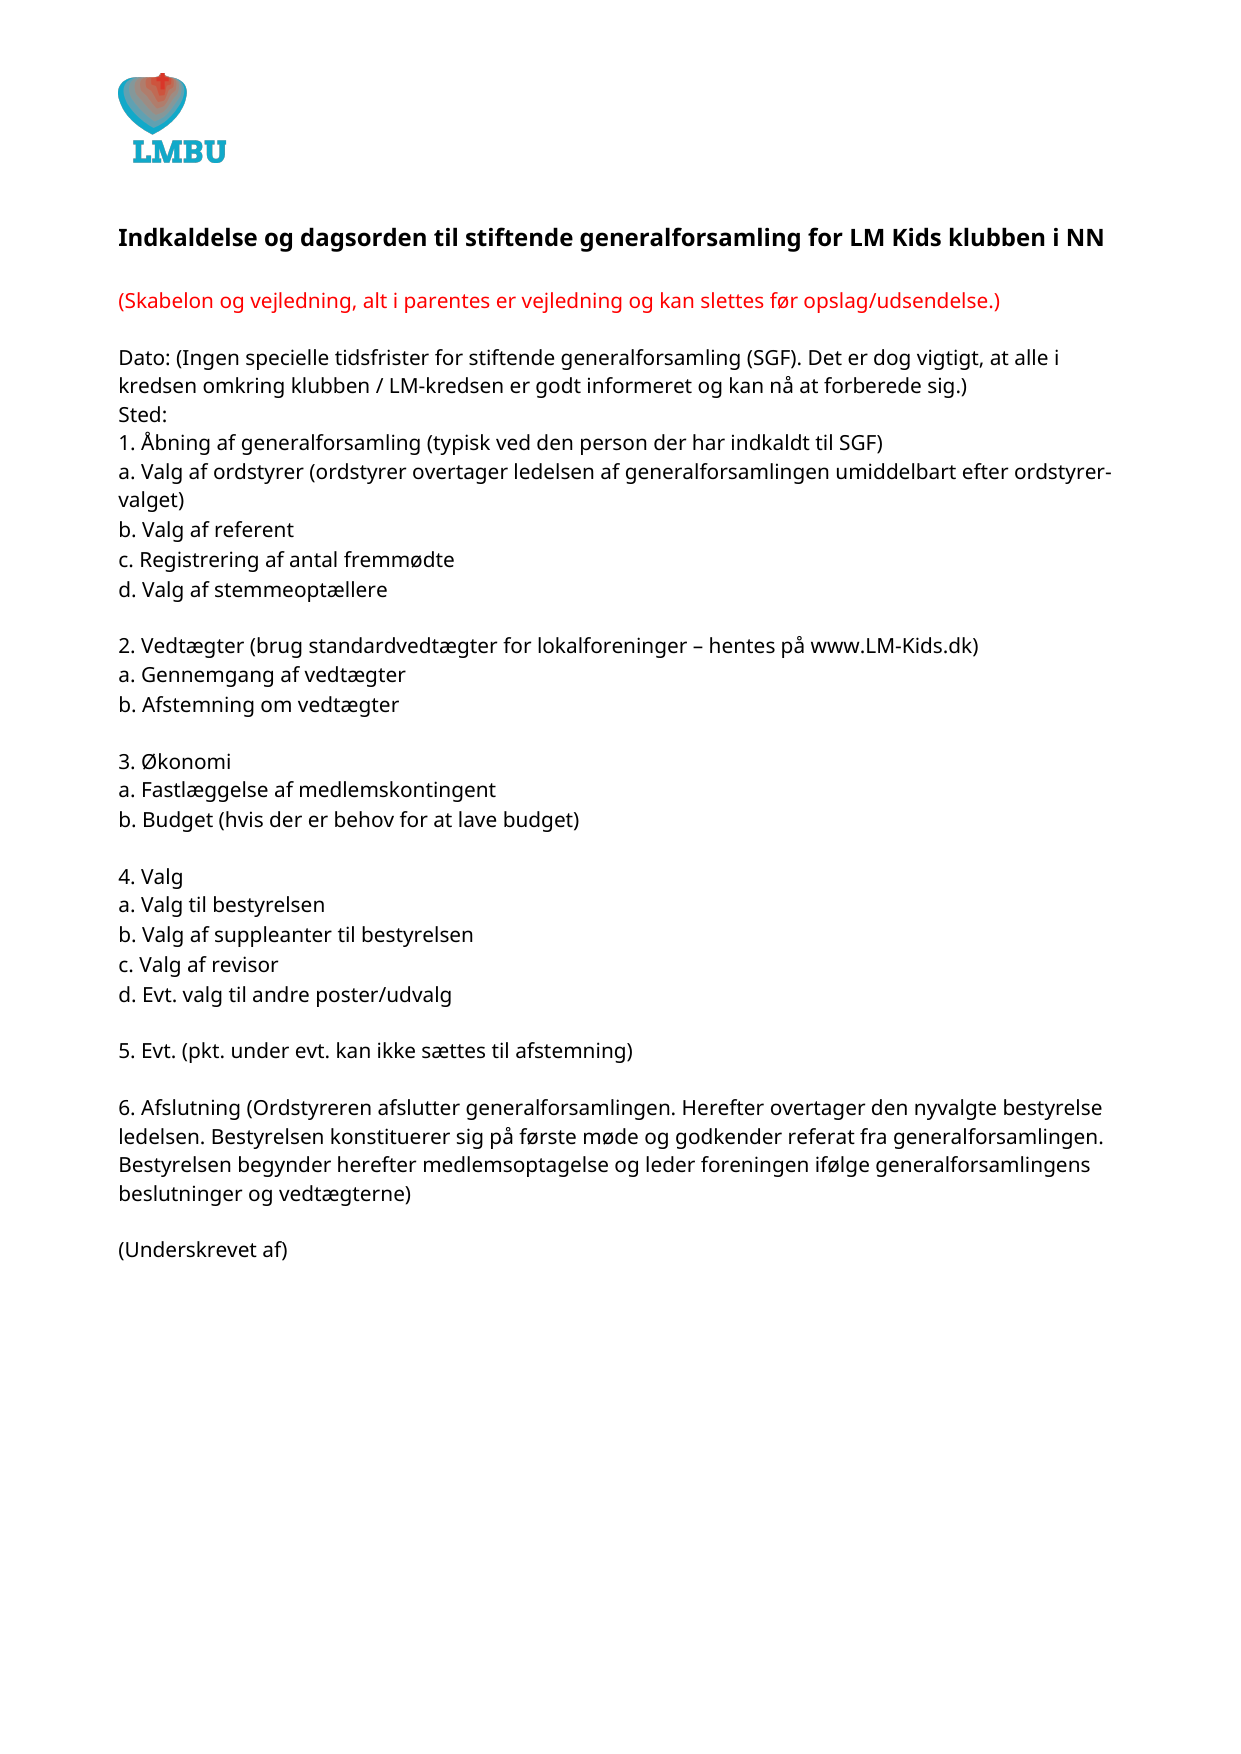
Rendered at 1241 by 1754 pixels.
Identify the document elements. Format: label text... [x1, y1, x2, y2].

picture [118, 73, 227, 163]
text d. Valg af stemmeoptællere [118, 575, 1122, 603]
text a. Gennemgang af vedtægter [118, 660, 1122, 688]
text 4. Valg [118, 862, 1122, 890]
text a. Valg til bestyrelsen [118, 890, 1122, 919]
text 1. Åbning af generalforsamling (typisk ved den person der har indkaldt til SGF) [118, 428, 1122, 457]
text c. Valg af revisor [118, 950, 1122, 978]
text Sted: [118, 400, 1122, 428]
text b. Afstemning om vedtægter [118, 690, 1122, 718]
text Dato: (Ingen specielle tidsfrister for stiftende generalforsamling (SGF). Det er dog vigtigt, at alle i kredsen omkring klubben / LM-kredsen er godt informeret og kan nå at forberede sig.) [118, 343, 1122, 400]
text d. Evt. valg til andre poster/udvalg [118, 980, 1122, 1008]
text a. Fastlæggelse af medlemskontingent [118, 775, 1122, 804]
text 6. Afslutning (Ordstyreren afslutter generalforsamlingen. Herefter overtager den nyvalgte bestyrelse ledelsen. Bestyrelsen konstituerer sig på første møde og godkender referat fra generalforsamlingen. Bestyrelsen begynder herefter medlemsoptagelse og leder foreningen ifølge generalforsamlingens beslutninger og vedtægterne) [118, 1093, 1122, 1207]
text 2. Vedtægter (brug standardvedtægter for lokalforeninger – hentes på www.LM-Kids.dk) [118, 632, 1122, 660]
text b. Budget (hvis der er behov for at lave budget) [118, 805, 1122, 833]
text Indkaldelse og dagsorden til stiftende generalforsamling for LM Kids klubben i NN [118, 221, 1122, 254]
text 5. Evt. (pkt. under evt. kan ikke sættes til afstemning) [118, 1037, 1122, 1065]
text a. Valg af ordstyrer (ordstyrer overtager ledelsen af generalforsamlingen umiddelbart efter ordstyrer-valget) [118, 457, 1122, 514]
text 3. Økonomi [118, 747, 1122, 775]
text b. Valg af suppleanter til bestyrelsen [118, 920, 1122, 948]
text c. Registrering af antal fremmødte [118, 545, 1122, 573]
text b. Valg af referent [118, 515, 1122, 544]
text (Underskrevet af) [118, 1236, 1122, 1264]
text (Skabelon og vejledning, alt i parentes er vejledning og kan slettes før opslag/udsendelse.) [118, 286, 1122, 315]
